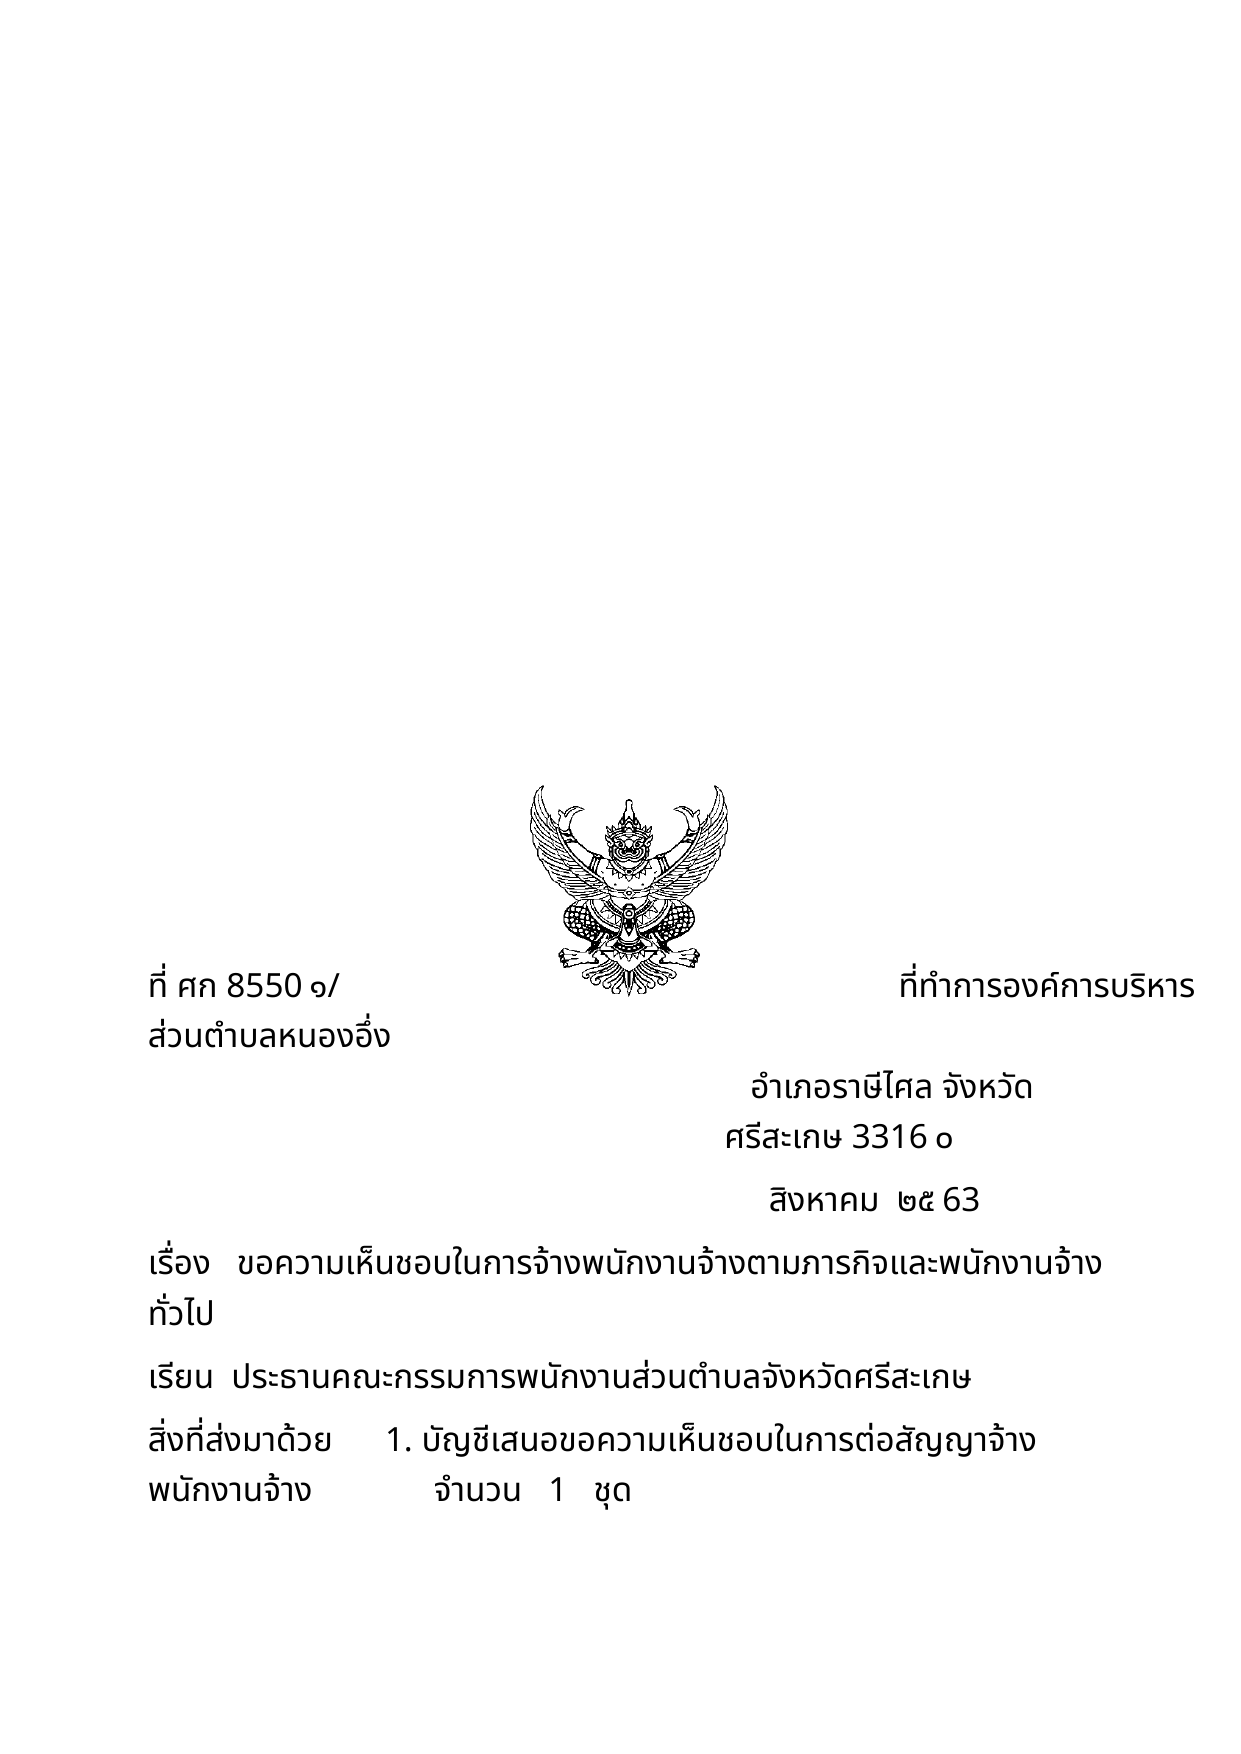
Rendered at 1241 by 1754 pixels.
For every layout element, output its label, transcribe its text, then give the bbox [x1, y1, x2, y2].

text เรียน ประธานคณะกรรมการพนักงานส่วนตำบลจังหวัดศรีสะเกษ [148, 1353, 1137, 1403]
text สิงหาคม ๒๕63 [148, 1176, 1137, 1227]
text อำเภอราษีไศล จังหวัดศรีสะเกษ 3316๐ [724, 1063, 1137, 1164]
picture [529, 781, 729, 1000]
text สิ่งที่ส่งมาด้วย 1. บัญชีเสนอขอความเห็นชอบในการต่อสัญญาจ้างพนักงานจ้าง จำนวน 1 ชุด [148, 1416, 1137, 1516]
text ที่ ศก 8550๑/ ที่ทำการองค์การบริหารส่วนตำบลหนองอึ่ง [148, 962, 1215, 1063]
subtitle เรื่อง ขอความเห็นชอบในการจ้างพนักงานจ้างตามภารกิจและพนักงานจ้างทั่วไป [148, 1239, 1137, 1340]
